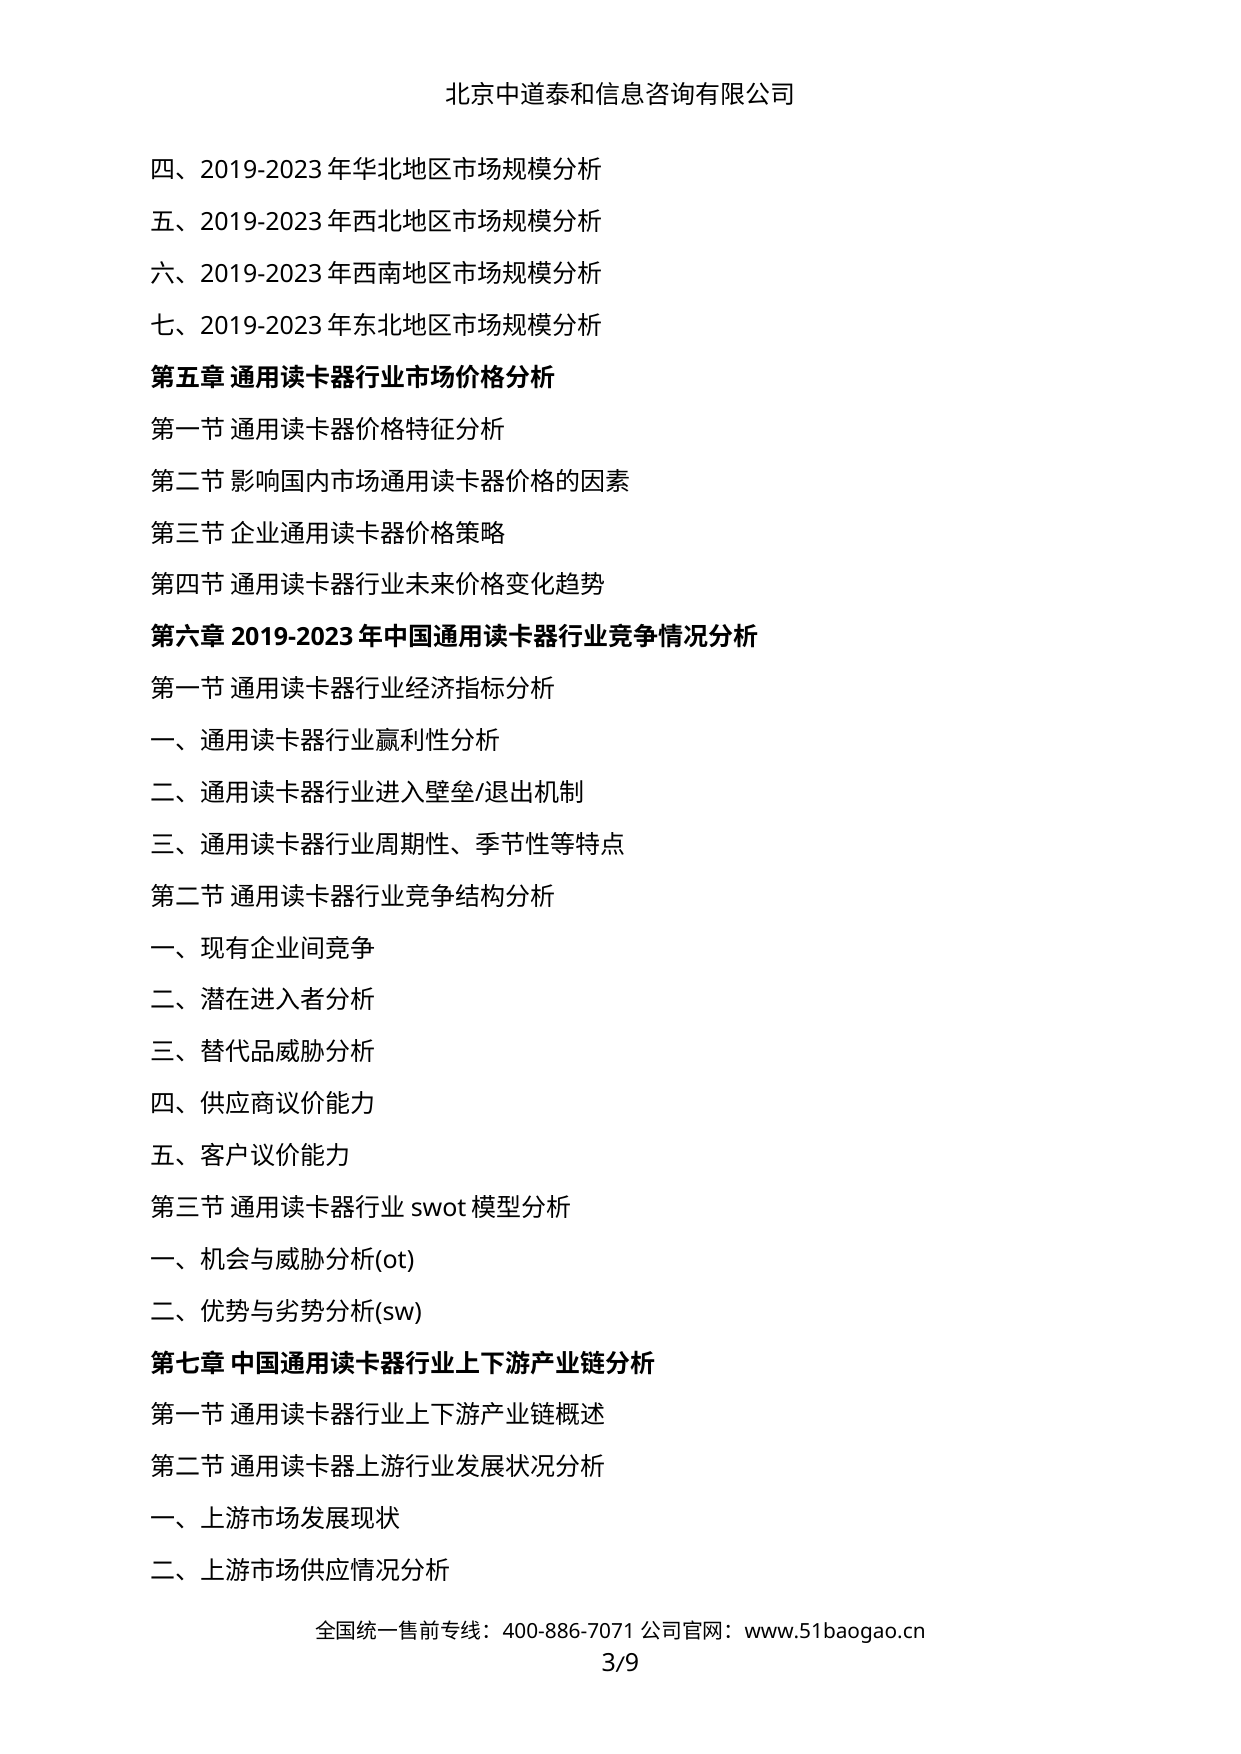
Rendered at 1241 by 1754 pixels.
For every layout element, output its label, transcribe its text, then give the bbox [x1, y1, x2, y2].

text 第一节 通用读卡器行业上下游产业链概述 [150, 1395, 1090, 1431]
text 第二节 通用读卡器行业竞争结构分析 [150, 876, 1090, 912]
text 二、上游市场供应情况分析 [150, 1551, 1090, 1587]
text 一、上游市场发展现状 [150, 1499, 1090, 1535]
text 第三节 企业通用读卡器价格策略 [150, 513, 1090, 549]
text 二、潜在进入者分析 [150, 980, 1090, 1016]
text 第一节 通用读卡器价格特征分析 [150, 409, 1090, 446]
text 一、现有企业间竞争 [150, 928, 1090, 964]
text 第六章 2019-2023年中国通用读卡器行业竞争情况分析 [150, 617, 1090, 653]
text 二、优势与劣势分析(sw) [150, 1291, 1090, 1327]
text 四、供应商议价能力 [150, 1084, 1090, 1120]
text 第一节 通用读卡器行业经济指标分析 [150, 669, 1090, 705]
text 一、通用读卡器行业赢利性分析 [150, 721, 1090, 757]
text 一、机会与威胁分析(ot) [150, 1239, 1090, 1276]
text 第二节 影响国内市场通用读卡器价格的因素 [150, 461, 1090, 497]
text 第二节 通用读卡器上游行业发展状况分析 [150, 1447, 1090, 1483]
text 三、通用读卡器行业周期性、季节性等特点 [150, 824, 1090, 861]
text 第四节 通用读卡器行业未来价格变化趋势 [150, 565, 1090, 601]
text 三、替代品威胁分析 [150, 1032, 1090, 1068]
text 四、2019-2023年华北地区市场规模分析 [150, 150, 1090, 186]
text 六、2019-2023年西南地区市场规模分析 [150, 254, 1090, 290]
text 五、2019-2023年西北地区市场规模分析 [150, 202, 1090, 238]
text 第五章 通用读卡器行业市场价格分析 [150, 357, 1090, 394]
text 第七章 中国通用读卡器行业上下游产业链分析 [150, 1343, 1090, 1379]
text 五、客户议价能力 [150, 1136, 1090, 1172]
text 七、2019-2023年东北地区市场规模分析 [150, 306, 1090, 342]
text 二、通用读卡器行业进入壁垒/退出机制 [150, 772, 1090, 809]
text 第三节 通用读卡器行业swot模型分析 [150, 1187, 1090, 1224]
